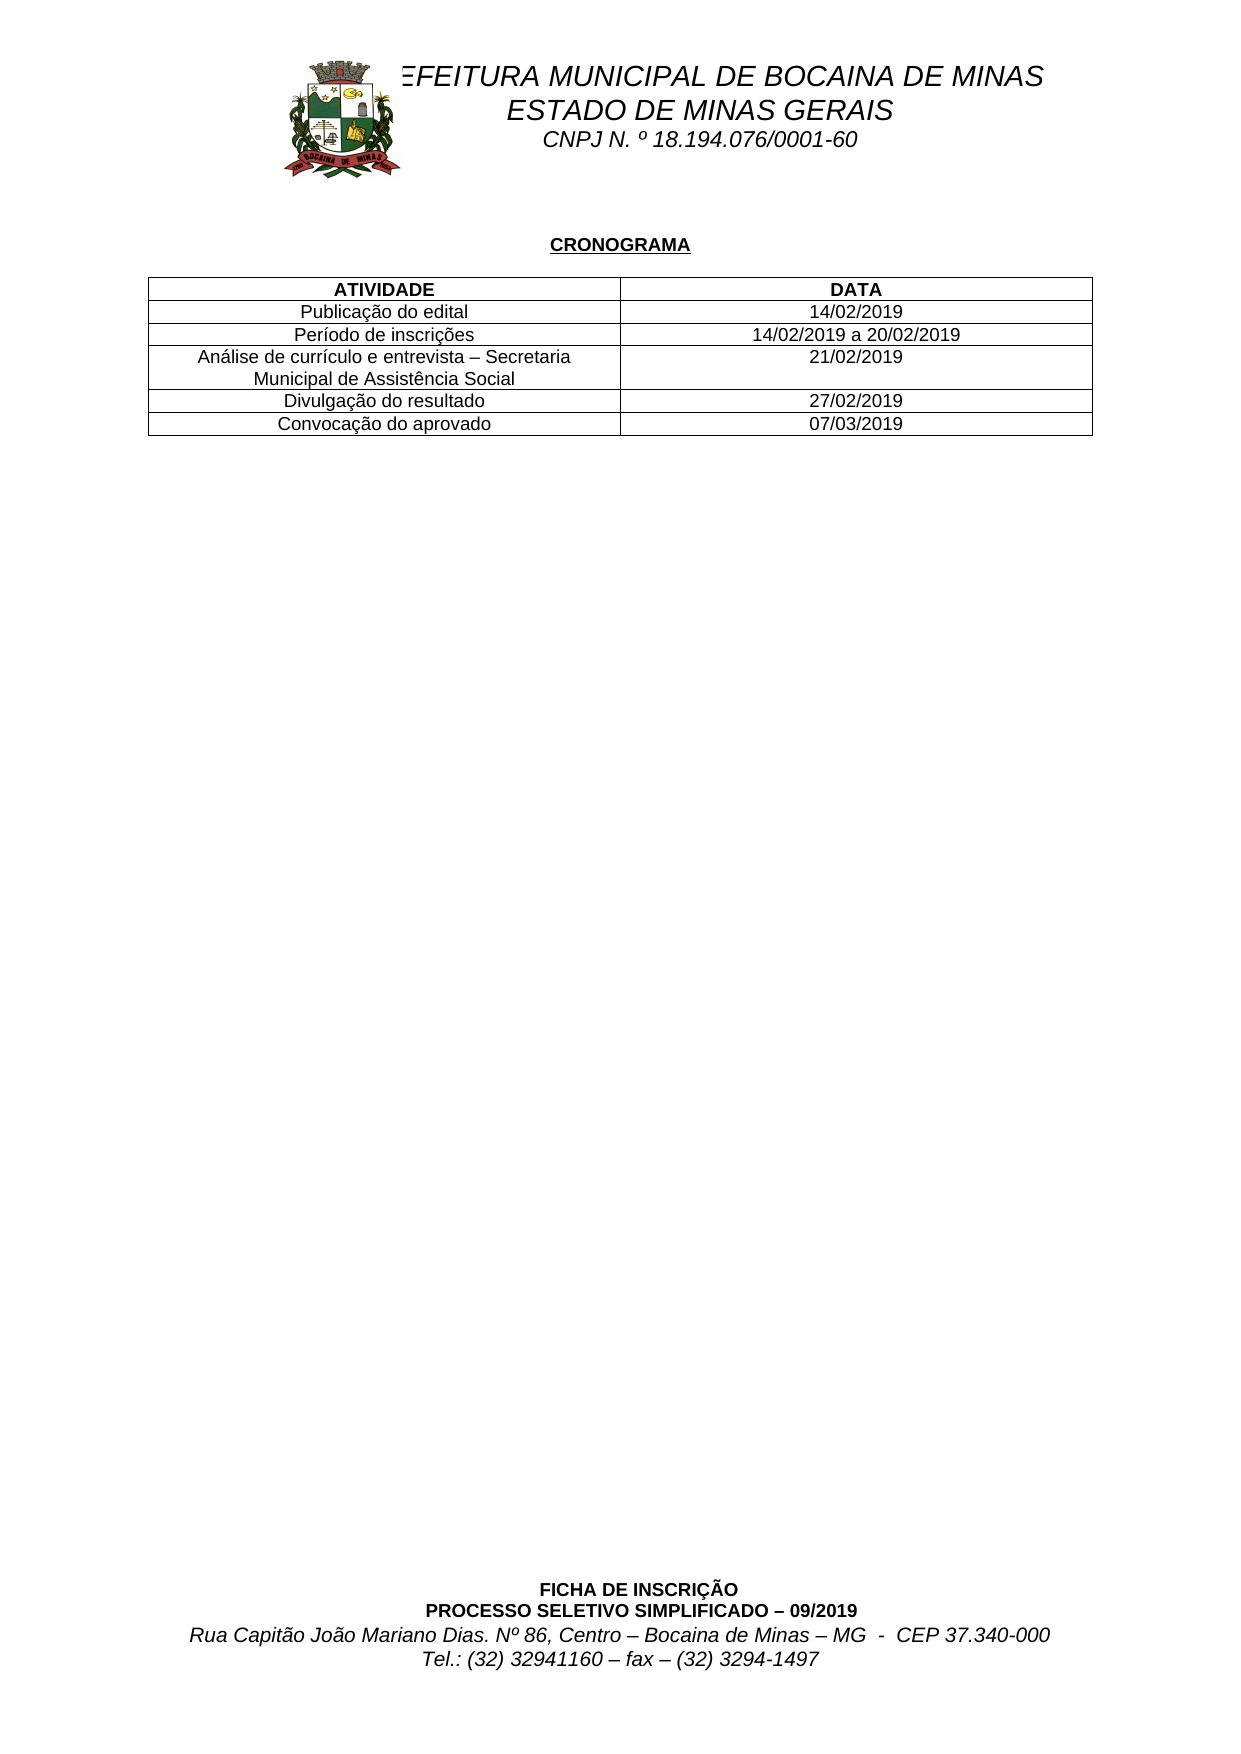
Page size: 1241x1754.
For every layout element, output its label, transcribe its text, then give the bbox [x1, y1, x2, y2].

table_cell 14/02/2019 [621, 301, 1092, 322]
table_cell Análise de currículo e entrevista – Secretaria Municipal de Assistência Social [149, 346, 620, 389]
table_cell 21/02/2019 [621, 346, 1092, 389]
table_cell Convocação do aprovado [149, 413, 620, 434]
table_header DATA [621, 278, 1092, 300]
text FICHA DE INSCRIÇÃO [112, 1578, 1165, 1600]
table_cell 07/03/2019 [621, 413, 1092, 434]
text PROCESSO SELETIVO SIMPLIFICADO – 09/2019 [112, 1600, 1165, 1621]
table_cell Divulgação do resultado [149, 390, 620, 412]
table_cell 14/02/2019 a 20/02/2019 [621, 324, 1092, 345]
table_header ATIVIDADE [149, 278, 620, 300]
picture [282, 60, 403, 181]
table_cell Período de inscrições [149, 324, 620, 345]
text CRONOGRAMA [75, 234, 1165, 256]
table_cell Publicação do edital [149, 301, 620, 322]
table_cell 27/02/2019 [621, 390, 1092, 412]
